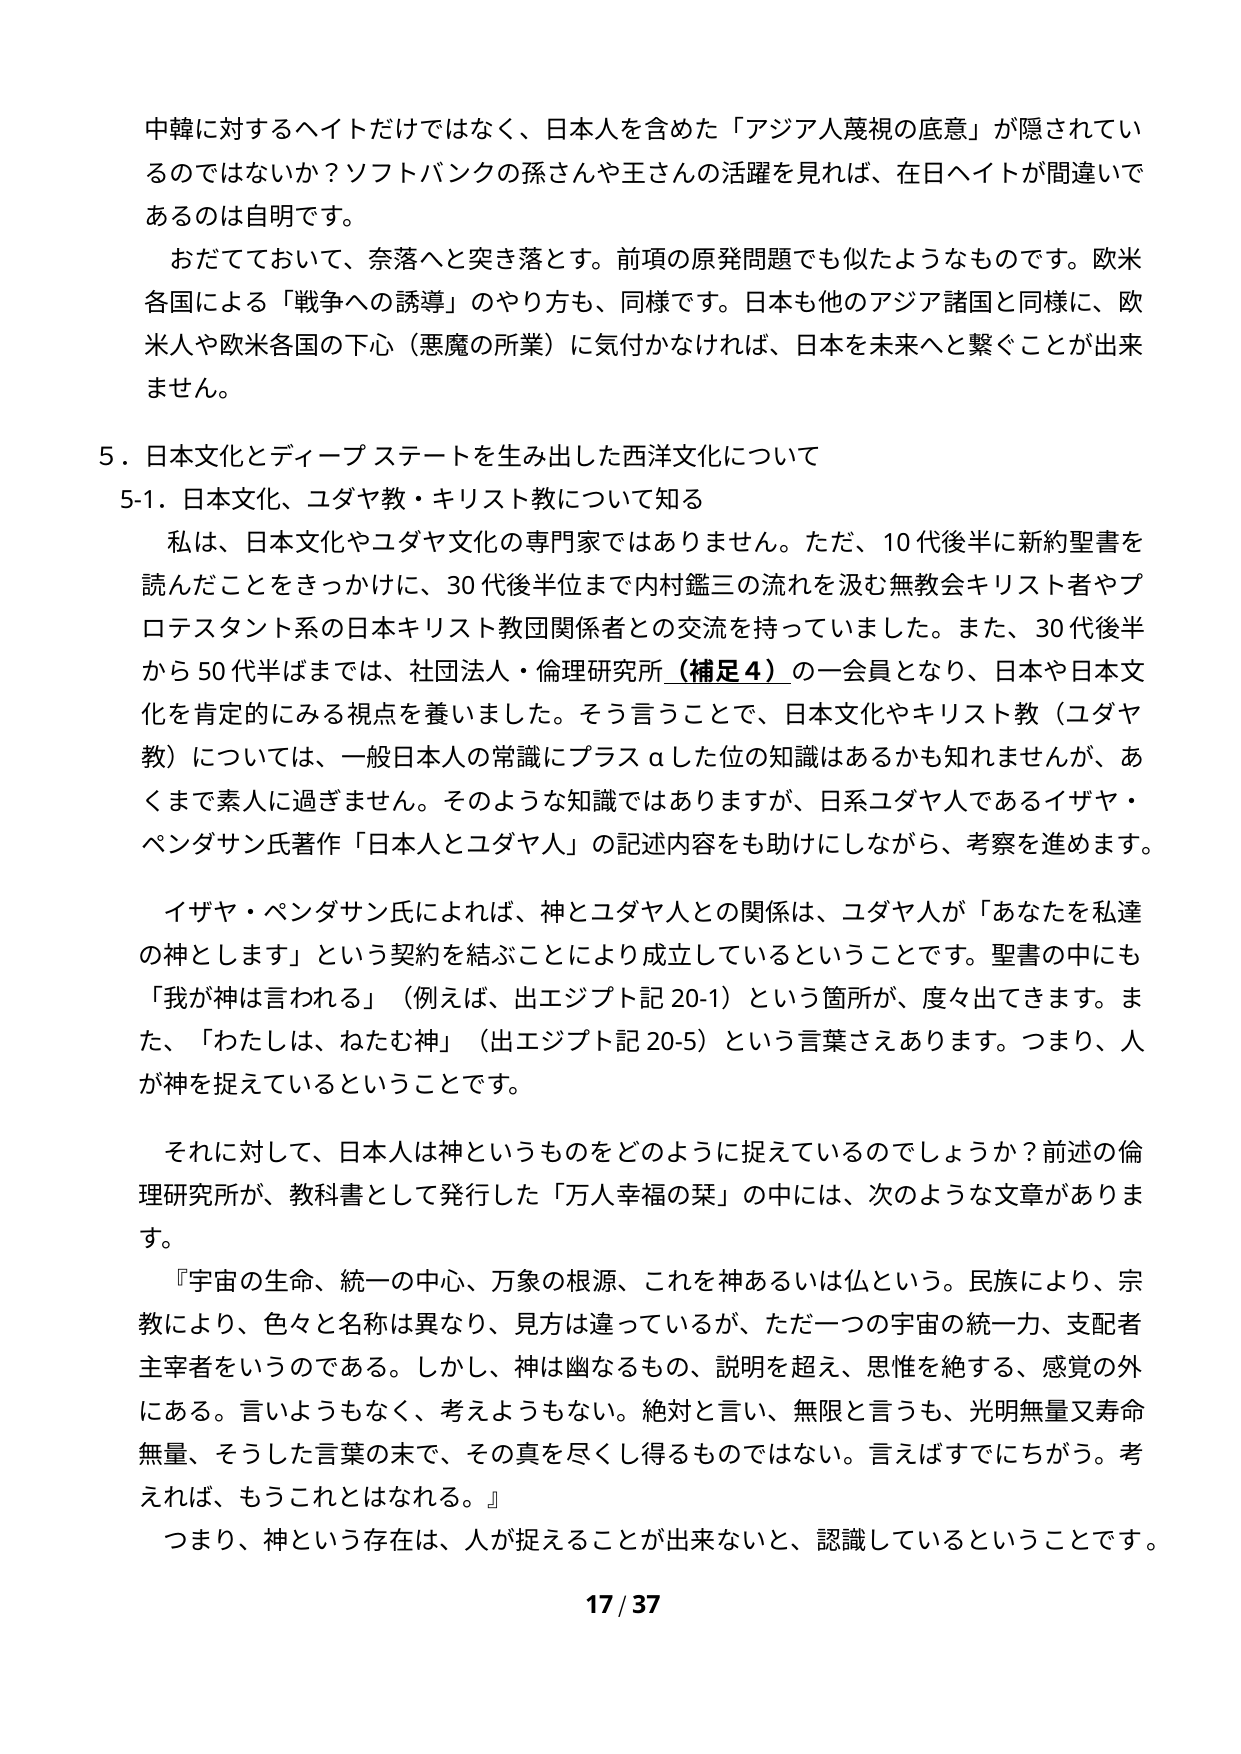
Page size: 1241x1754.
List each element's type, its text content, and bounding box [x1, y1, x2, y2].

text それに対して、日本人は神というものをどのように捉えているのでしょうか？前述の倫理研究所が、教科書として発行した「万人幸福の栞」の中には、次のような文章があります。 [138, 1132, 1146, 1256]
text 5-1．日本文化、ユダヤ教・キリスト教について知る [94, 479, 1146, 516]
text 『宇宙の生命、統一の中心、万象の根源、これを神あるいは仏という。民族により、宗教により、色々と名称は異なり、見方は違っているが、ただ一つの宇宙の統一力、支配者、主宰者をいうのである。しかし、神は幽なるもの、説明を超え、思惟を絶する、感覚の外にある。言いようもなく、考えようもない。絶対と言い、無限と言うも、光明無量又寿命無量、そうした言葉の末で、その真を尽くし得るものではない。言えばすでにちがう。考えれば、もうこれとはなれる。』 [138, 1261, 1146, 1514]
text 私は、日本文化やユダヤ文化の専門家ではありません。ただ、10代後半に新約聖書を読んだことをきっかけに、30代後半位まで内村鑑三の流れを汲む無教会キリスト者やプロテスタント系の日本キリスト教団関係者との交流を持っていました。また、30代後半から50代半ばまでは、社団法人・倫理研究所（補足４）の一会員となり、日本や日本文化を肯定的にみる視点を養いました。そう言うことで、日本文化やキリスト教（ユダヤ教）については、一般日本人の常識にプラスαした位の知識はあるかも知れませんが、あくまで素人に過ぎません。そのような知識ではありますが、日系ユダヤ人であるイザヤ・ペンダサン氏著作「日本人とユダヤ人」の記述内容をも助けにしながら、考察を進めます。 [116, 522, 1146, 861]
text ５．日本文化とディープ ステートを生み出した西洋文化について [94, 436, 1146, 473]
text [138, 1519, 1146, 1557]
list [144, 109, 1146, 233]
text イザヤ・ペンダサン氏によれば、神とユダヤ人との関係は、ユダヤ人が「あなたを私達の神とします」という契約を結ぶことにより成立しているということです。聖書の中にも、「我が神は言われる」（例えば、出エジプト記20-1）という箇所が、度々出てきます。また、「わたしは、ねたむ神」（出エジプト記20-5）という言葉さえあります。つまり、人が神を捉えているということです。 [138, 891, 1146, 1101]
list おだてておいて、奈落へと突き落とす。前項の原発問題でも似たようなものです。欧米各国による「戦争への誘導」のやり方も、同様です。日本も他のアジア諸国と同様に、欧米人や欧米各国の下心（悪魔の所業）に気付かなければ、日本を未来へと繋ぐことが出来ません。 [144, 238, 1146, 405]
